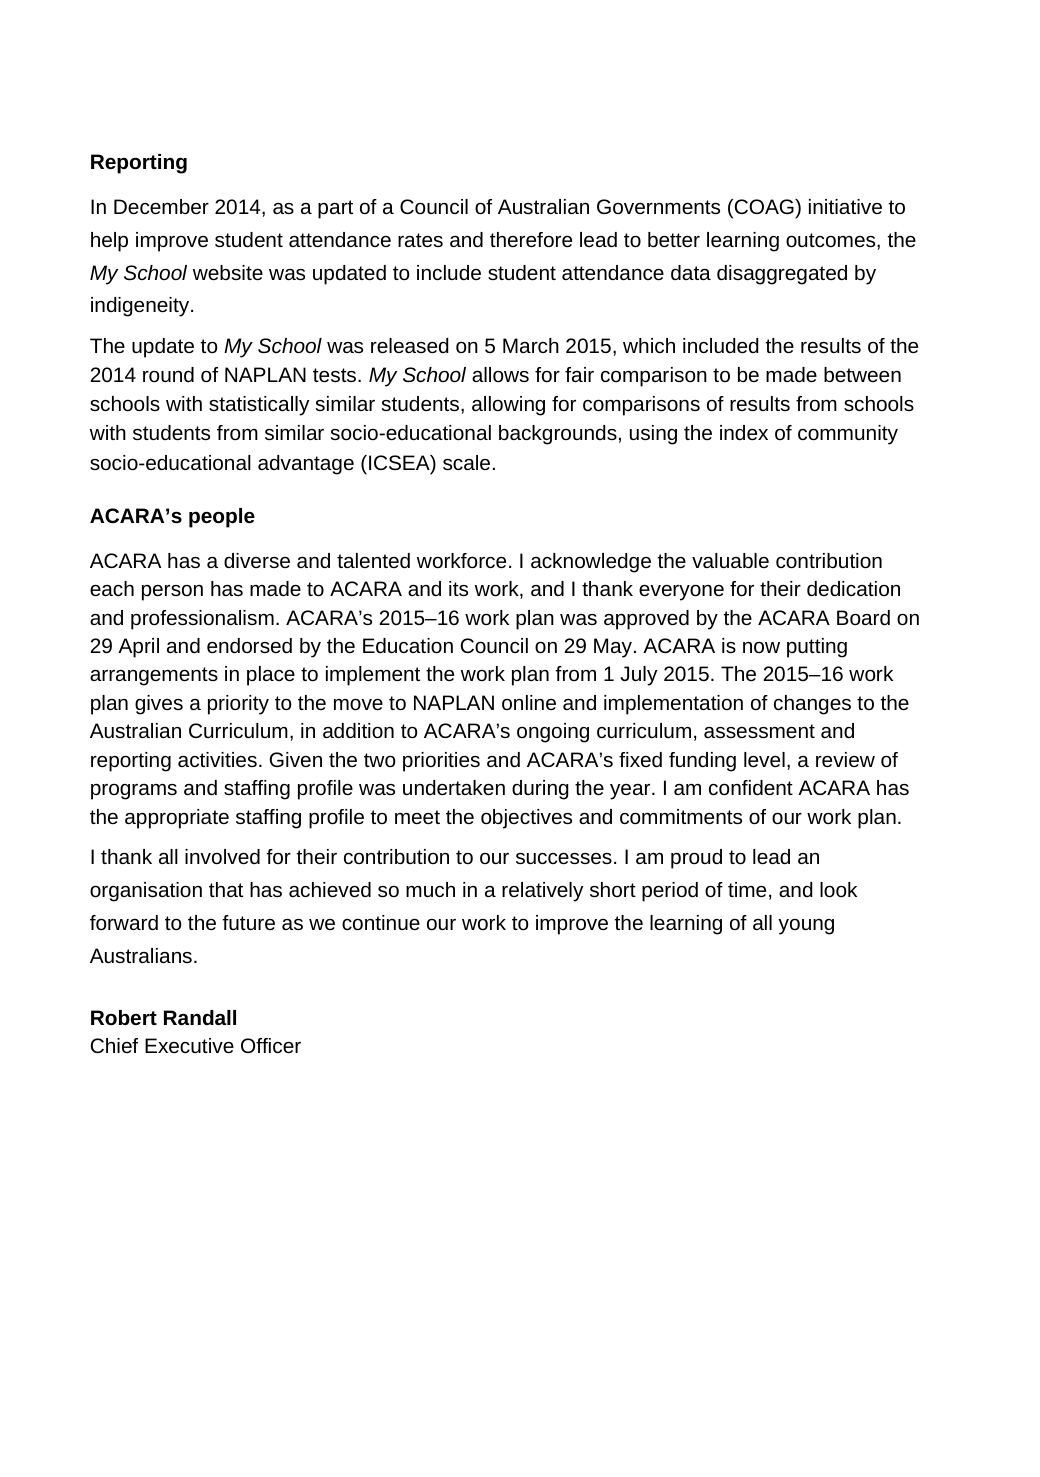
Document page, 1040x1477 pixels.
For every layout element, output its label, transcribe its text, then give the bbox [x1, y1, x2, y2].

text Reporting [89, 150, 950, 174]
text Chief Executive Officer [89, 1034, 950, 1058]
text In December 2014, as a part of a Council of Australian Governments (COAG) initiative to help improve student attendance rates and therefore lead to better learning outcomes, the My School website was updated to include student attendance data disaggregated by indigeneity. [89, 195, 950, 317]
text The update to My School was released on 5 March 2015, which included the results of the 2014 round of NAPLAN tests. My School allows for fair comparison to be made between schools with statistically similar students, allowing for comparisons of results from schools with students from similar socio-educational backgrounds, using the index of community socio-educational advantage (ICSEA) scale. [89, 334, 950, 474]
text ACARA’s people [89, 504, 950, 528]
text ACARA has a diverse and talented workforce. I acknowledge the valuable contribution each person has made to ACARA and its work, and I thank everyone for their dedication and professionalism. ACARA’s 2015–16 work plan was approved by the ACARA Board on 29 April and endorsed by the Education Council on 29 May. ACARA is now putting arrangements in place to implement the work plan from 1 July 2015. The 2015–16 work plan gives a priority to the move to NAPLAN online and implementation of changes to the Australian Curriculum, in addition to ACARA’s ongoing curriculum, assessment and reporting activities. Given the two priorities and ACARA’s fixed funding level, a review of programs and staffing profile was undertaken during the year. I am confident ACARA has the appropriate staffing profile to meet the objectives and commitments of our work plan. [89, 548, 929, 828]
text Robert Randall [89, 1006, 950, 1030]
text I thank all involved for their contribution to our successes. I am proud to lead an organisation that has achieved so much in a relatively short period of time, and look forward to the future as we continue our work to improve the learning of all young Australians. [89, 845, 933, 968]
